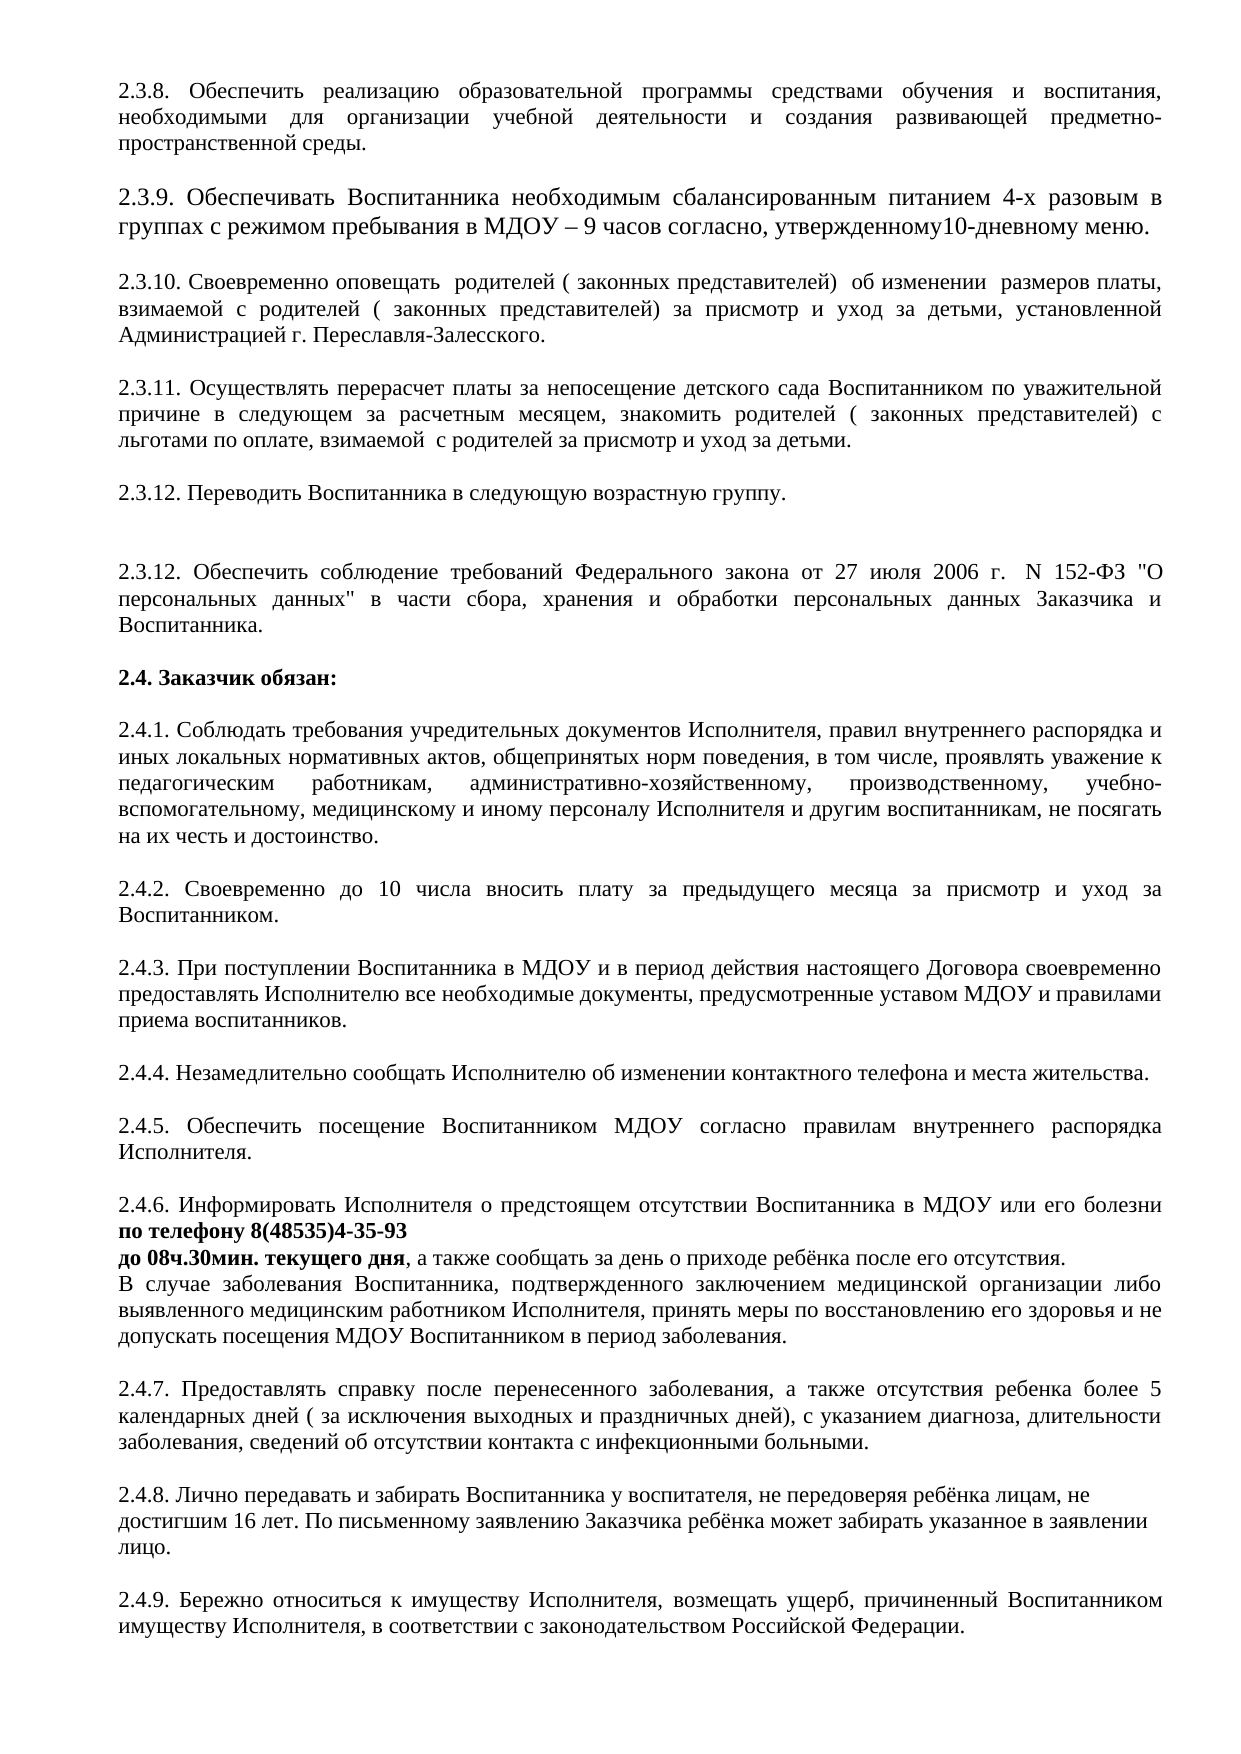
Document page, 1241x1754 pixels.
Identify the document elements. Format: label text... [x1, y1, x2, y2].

text 2.4.5. Обеспечить посещение Воспитанником МДОУ согласно правилам внутреннего распорядка Исполнителя. [118, 1112, 1163, 1164]
text 2.4.6. Информировать Исполнителя о предстоящем отсутствии Воспитанника в МДОУ или его болезни по телефону 8(48535)4-35-93 [118, 1191, 1163, 1243]
text 2.3.10. Своевременно оповещать родителей ( законных представителей) об изменении размеров платы, взимаемой с родителей ( законных представителей) за присмотр и уход за детьми, установленной Администрацией г. Переславля-Залесского. [118, 268, 1163, 347]
text 2.4. Заказчик обязан: [118, 664, 1163, 690]
text В случае заболевания Воспитанника, подтвержденного заключением медицинской организации либо выявленного медицинским работником Исполнителя, принять меры по восстановлению его здоровья и не допускать посещения МДОУ Воспитанником в период заболевания. [118, 1270, 1163, 1349]
text 2.4.8. Лично передавать и забирать Воспитанника у воспитателя, не передоверяя ребёнка лицам, не достигшим 16 лет. По письменному заявлению Заказчика ребёнка может забирать указанное в заявлении лицо. [118, 1481, 1163, 1560]
text 2.4.1. Соблюдать требования учредительных документов Исполнителя, правил внутреннего распорядка и иных локальных нормативных актов, общепринятых норм поведения, в том числе, проявлять уважение к педагогическим работникам, административно-хозяйственному, производственному, учебно-вспомогательному, медицинскому и иному персоналу Исполнителя и другим воспитанникам, не посягать на их честь и достоинство. [118, 716, 1163, 848]
text 2.3.12. Переводить Воспитанника в следующую возрастную группу. [118, 479, 1163, 506]
text 2.3.9. Обеспечивать Воспитанника необходимым сбалансированным питанием 4-х разовым в группах с режимом пребывания в МДОУ – 9 часов согласно, утвержденному10-дневному меню. [118, 182, 1163, 240]
text до 08ч.30мин. текущего дня, а также сообщать за день о приходе ребёнка после его отсутствия. [118, 1243, 1163, 1270]
text 2.4.7. Предоставлять справку после перенесенного заболевания, а также отсутствия ребенка более 5 календарных дней ( за исключения выходных и праздничных дней), с указанием диагноза, длительности заболевания, сведений об отсутствии контакта с инфекционными больными. [118, 1375, 1163, 1454]
text 2.3.8. Обеспечить реализацию образовательной программы средствами обучения и воспитания, необходимыми для организации учебной деятельности и создания развивающей предметно-пространственной среды. [118, 77, 1163, 156]
text 2.4.3. При поступлении Воспитанника в МДОУ и в период действия настоящего Договора своевременно предоставлять Исполнителю все необходимые документы, предусмотренные уставом МДОУ и правилами приема воспитанников. [118, 954, 1163, 1033]
text 2.3.12. Обеспечить соблюдение требований Федерального закона от 27 июля 2006 г. N 152-ФЗ "О персональных данных" в части сбора, хранения и обработки персональных данных Заказчика и Воспитанника. [118, 558, 1163, 637]
text 2.4.9. Бережно относиться к имуществу Исполнителя, возмещать ущерб, причиненный Воспитанником имуществу Исполнителя, в соответствии с законодательством Российской Федерации. [118, 1586, 1163, 1639]
text 2.4.2. Своевременно до 10 числа вносить плату за предыдущего месяца за присмотр и уход за Воспитанником. [118, 874, 1163, 927]
text 2.4.4. Незамедлительно сообщать Исполнителю об изменении контактного телефона и места жительства. [118, 1059, 1163, 1085]
text 2.3.11. Осуществлять перерасчет платы за непосещение детского сада Воспитанником по уважительной причине в следующем за расчетным месяцем, знакомить родителей ( законных представителей) с льготами по оплате, взимаемой с родителей за присмотр и уход за детьми. [118, 374, 1163, 453]
